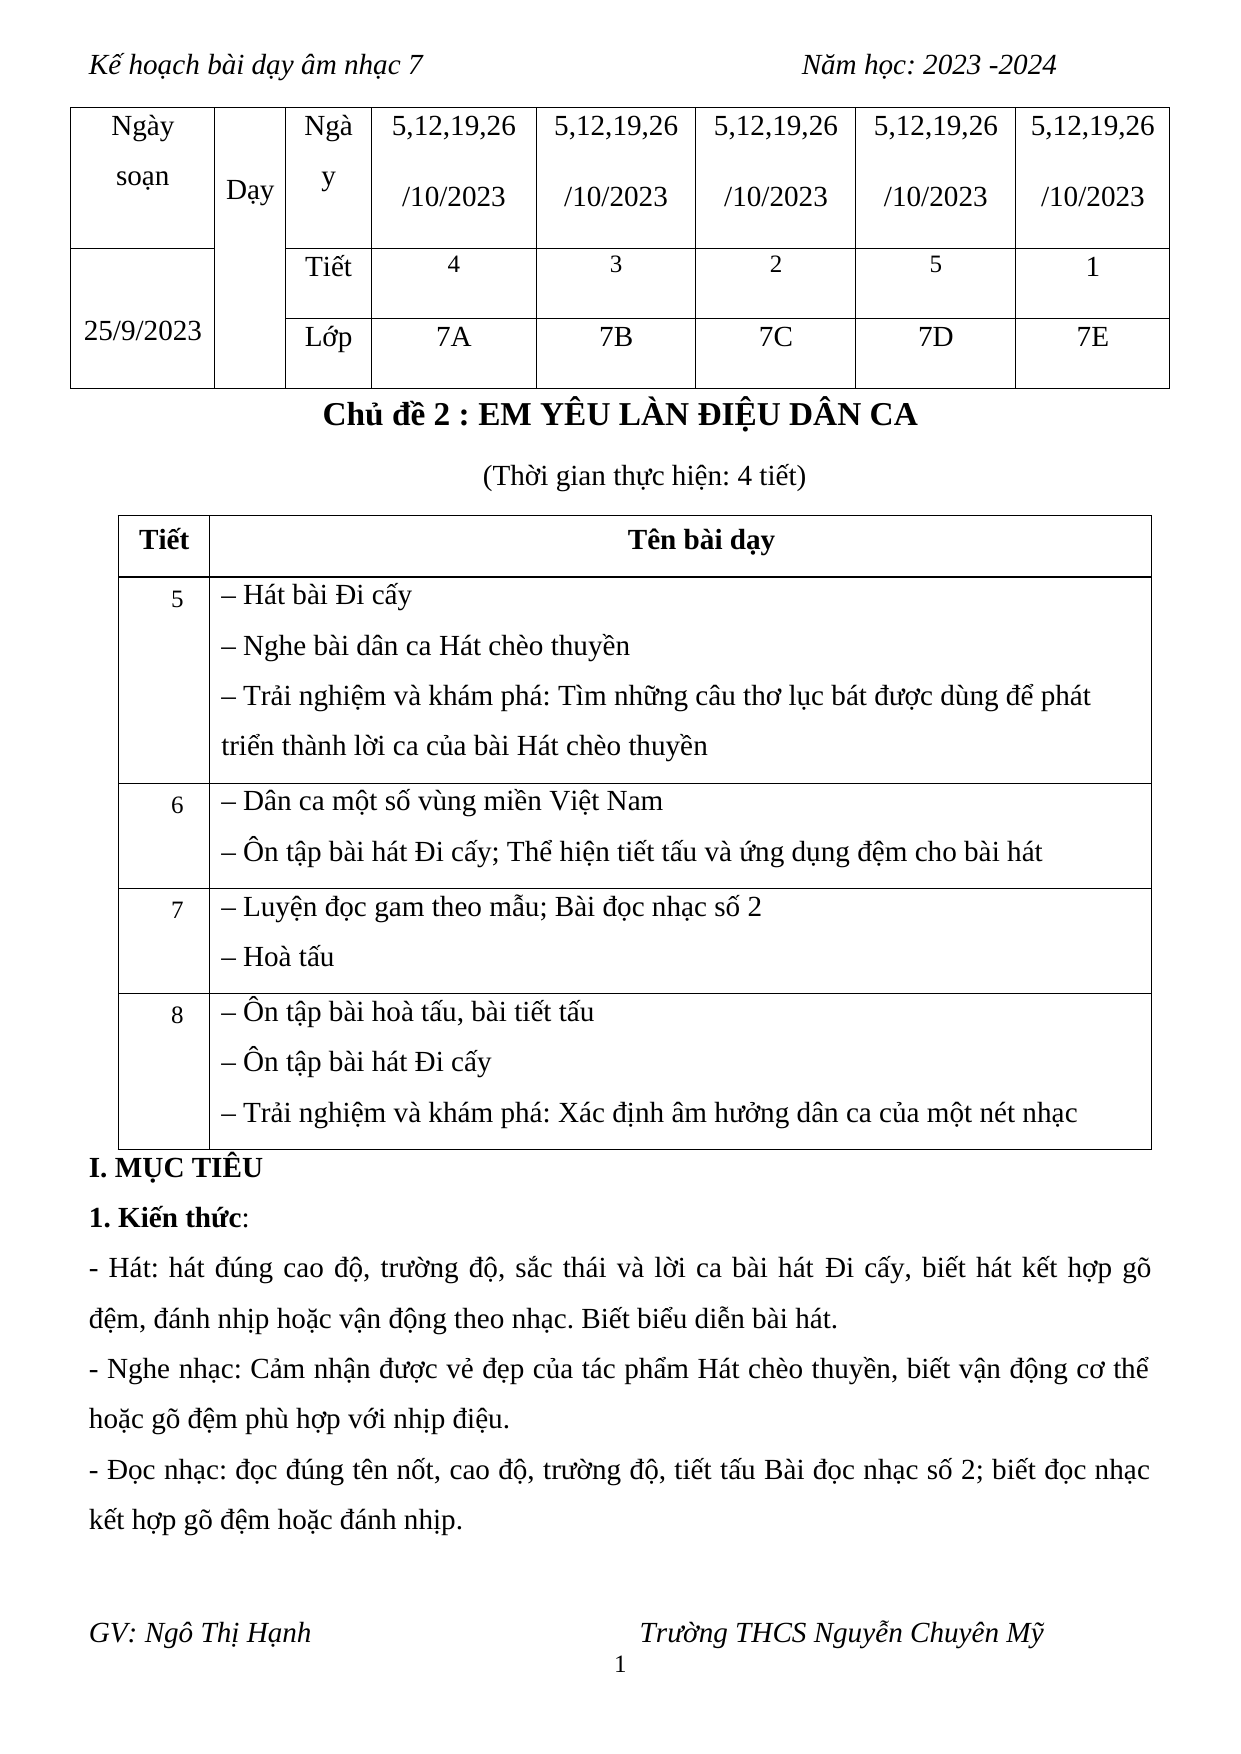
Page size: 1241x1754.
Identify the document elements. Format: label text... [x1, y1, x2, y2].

table_cell 25/9/2023 [71, 249, 214, 387]
table_cell 7B [537, 319, 695, 387]
table_header 5,12,19,26 /10/2023 [856, 108, 1015, 248]
table_header Tên bài dạy [210, 516, 1151, 576]
table_cell 7C [696, 319, 855, 387]
table_cell 2 [696, 249, 855, 318]
table_header 5,12,19,26 /10/2023 [696, 108, 855, 248]
table_cell – Dân ca một số vùng miền Việt Nam – Ôn tập bài hát Đi cấy; Thể hiện tiết tấu và ứng dụng đệm cho bài hát [210, 784, 1151, 888]
text - Nghe nhạc: Cảm nhận được vẻ đẹp của tác phẩm Hát chèo thuyền, biết vận động cơ thể hoặc gõ đệm phù hợp với nhịp điệu. [89, 1351, 1152, 1435]
text 1. Kiến thức: [89, 1200, 1152, 1234]
table_cell 7E [1016, 319, 1169, 387]
table_cell 8 [119, 994, 209, 1149]
table_cell Tiết [286, 249, 371, 318]
table_cell 4 [372, 249, 536, 318]
table_header Dạy [215, 108, 285, 387]
text (Thời gian thực hiện: 4 tiết) [89, 458, 1152, 492]
table_cell 7 [119, 889, 209, 993]
table_header Tiết [119, 516, 209, 576]
table_cell 5 [856, 249, 1015, 318]
text - Đọc nhạc: đọc đúng tên nốt, cao độ, trường độ, tiết tấu Bài đọc nhạc số 2; biết đọc nhạc kết hợp gõ đệm hoặc đánh nhịp. [89, 1452, 1152, 1536]
table_cell 6 [119, 784, 209, 888]
text Chủ đề 2 : EM YÊU LÀN ĐIỆU DÂN CA [89, 395, 1152, 433]
table_header 5,12,19,26 /10/2023 [372, 108, 536, 248]
table_header 5,12,19,26 /10/2023 [537, 108, 695, 248]
table_cell – Hát bài Đi cấy – Nghe bài dân ca Hát chèo thuyền – Trải nghiệm và khám phá: Tìm những câu thơ lục bát được dùng để phát triển thành lời ca của bài Hát chèo thuyền [210, 578, 1151, 782]
table_cell 1 [1016, 249, 1169, 318]
table_cell – Luyện đọc gam theo mẫu; Bài đọc nhạc số 2 – Hoà tấu [210, 889, 1151, 993]
table_cell Lớp [286, 319, 371, 387]
table_cell 7D [856, 319, 1015, 387]
table_header 5,12,19,26 /10/2023 [1016, 108, 1169, 248]
text - Hát: hát đúng cao độ, trường độ, sắc thái và lời ca bài hát Đi cấy, biết hát kết hợp gõ đệm, đánh nhịp hoặc vận động theo nhạc. Biết biểu diễn bài hát. [89, 1251, 1152, 1334]
table_cell – Ôn tập bài hoà tấu, bài tiết tấu – Ôn tập bài hát Đi cấy – Trải nghiệm và khám phá: Xác định âm hưởng dân ca của một nét nhạc [210, 994, 1151, 1149]
table_header Ngày soạn [71, 108, 214, 248]
text I. MỤC TIÊU [89, 1150, 1152, 1183]
table_header Ngày [286, 108, 371, 248]
table_cell 5 [119, 578, 209, 782]
table_cell 7A [372, 319, 536, 387]
table_cell 3 [537, 249, 695, 318]
